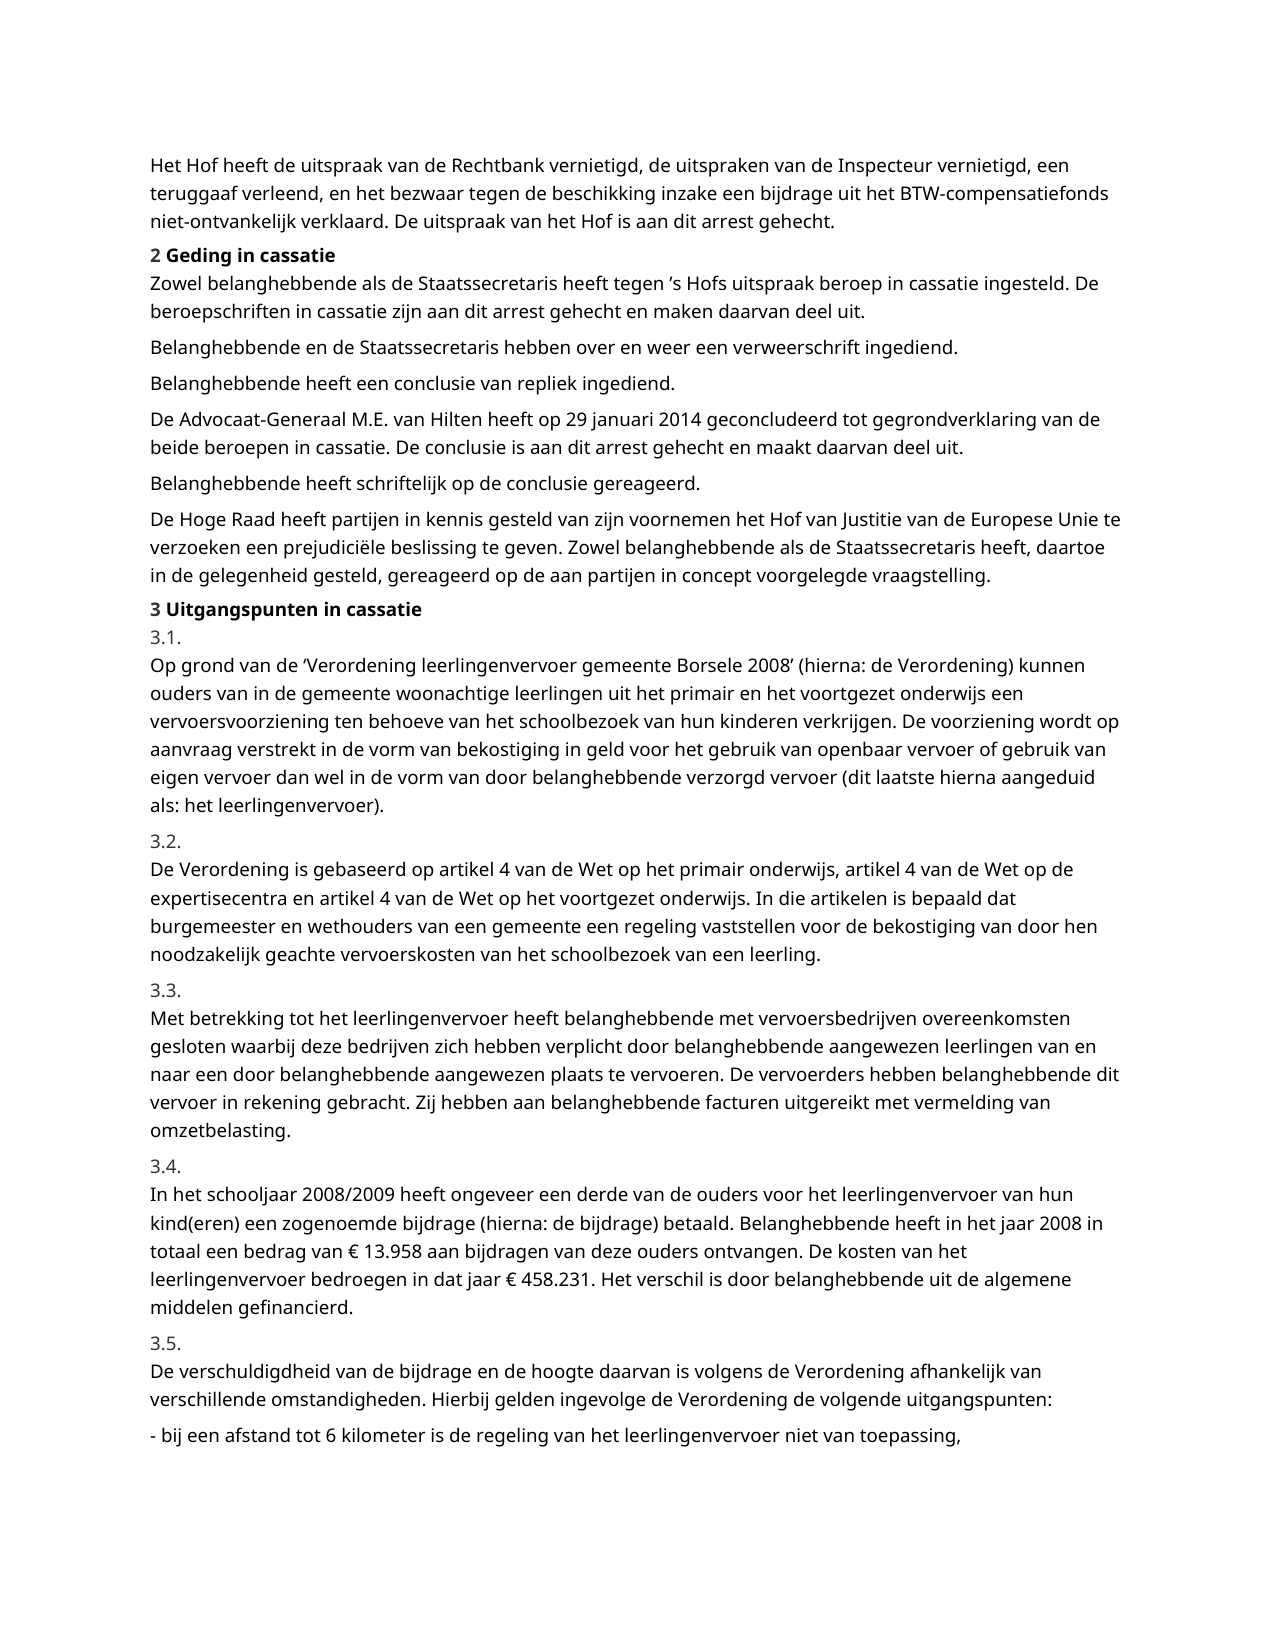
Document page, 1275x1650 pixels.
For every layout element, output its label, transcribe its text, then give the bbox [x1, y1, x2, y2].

text - bij een afstand tot 6 kilometer is de regeling van het leerlingenvervoer niet van toepassing, [150, 1420, 1125, 1448]
text De verschuldigdheid van de bijdrage en de hoogte daarvan is volgens de Verordening afhankelijk van verschillende omstandigheden. Hierbij gelden ingevolge de Verordening de volgende uitgangspunten: [150, 1356, 1125, 1412]
text Belanghebbende en de Staatssecretaris hebben over en weer een verweerschrift ingediend. [150, 332, 1125, 360]
text 3.1. [150, 621, 1125, 649]
text Met betrekking tot het leerlingenvervoer heeft belanghebbende met vervoersbedrijven overeenkomsten gesloten waarbij deze bedrijven zich hebben verplicht door belanghebbende aangewezen leerlingen van en naar een door belanghebbende aangewezen plaats te vervoeren. De vervoerders hebben belanghebbende dit vervoer in rekening gebracht. Zij hebben aan belanghebbende facturen uitgereikt met vermelding van omzetbelasting. [150, 1003, 1125, 1143]
text Belanghebbende heeft schriftelijk op de conclusie gereageerd. [150, 468, 1125, 496]
text In het schooljaar 2008/2009 heeft ongeveer een derde van de ouders voor het leerlingenvervoer van hun kind(eren) een zogenoemde bijdrage (hierna: de bijdrage) betaald. Belanghebbende heeft in het jaar 2008 in totaal een bedrag van € 13.958 aan bijdragen van deze ouders ontvangen. De kosten van het leerlingenvervoer bedroegen in dat jaar € 458.231. Het verschil is door belanghebbende uit de algemene middelen gefinancierd. [150, 1179, 1125, 1320]
text 3.4. [150, 1151, 1125, 1179]
text 3.2. [150, 826, 1125, 854]
text 3 Uitgangspunten in cassatie [150, 596, 1125, 621]
text 3.3. [150, 974, 1125, 1003]
text Op grond van de ‘Verordening leerlingenvervoer gemeente Borsele 2008’ (hierna: de Verordening) kunnen ouders van in de gemeente woonachtige leerlingen uit het primair en het voortgezet onderwijs een vervoersvoorziening ten behoeve van het schoolbezoek van hun kinderen verkrijgen. De voorziening wordt op aanvraag verstrekt in de vorm van bekostiging in geld voor het gebruik van openbaar vervoer of gebruik van eigen vervoer dan wel in de vorm van door belanghebbende verzorgd vervoer (dit laatste hierna aangeduid als: het leerlingenvervoer). [150, 649, 1125, 818]
text Zowel belanghebbende als de Staatssecretaris heeft tegen ’s Hofs uitspraak beroep in cassatie ingesteld. De beroepschriften in cassatie zijn aan dit arrest gehecht en maken daarvan deel uit. [150, 268, 1125, 324]
text De Hoge Raad heeft partijen in kennis gesteld van zijn voornemen het Hof van Justitie van de Europese Unie te verzoeken een prejudiciële beslissing te geven. Zowel belanghebbende als de Staatssecretaris heeft, daartoe in de gelegenheid gesteld, gereageerd op de aan partijen in concept voorgelegde vraagstelling. [150, 504, 1125, 588]
text De Advocaat-Generaal M.E. van Hilten heeft op 29 januari 2014 geconcludeerd tot gegrondverklaring van de beide beroepen in cassatie. De conclusie is aan dit arrest gehecht en maakt daarvan deel uit. [150, 404, 1125, 460]
text 2 Geding in cassatie [150, 242, 1125, 268]
text 3.5. [150, 1328, 1125, 1356]
text Belanghebbende heeft een conclusie van repliek ingediend. [150, 368, 1125, 396]
text Het Hof heeft de uitspraak van de Rechtbank vernietigd, de uitspraken van de Inspecteur vernietigd, een teruggaaf verleend, en het bezwaar tegen de beschikking inzake een bijdrage uit het BTW-compensatiefonds niet-ontvankelijk verklaard. De uitspraak van het Hof is aan dit arrest gehecht. [150, 150, 1125, 234]
text De Verordening is gebaseerd op artikel 4 van de Wet op het primair onderwijs, artikel 4 van de Wet op de expertisecentra en artikel 4 van de Wet op het voortgezet onderwijs. In die artikelen is bepaald dat burgemeester en wethouders van een gemeente een regeling vaststellen voor de bekostiging van door hen noodzakelijk geachte vervoerskosten van het schoolbezoek van een leerling. [150, 854, 1125, 967]
